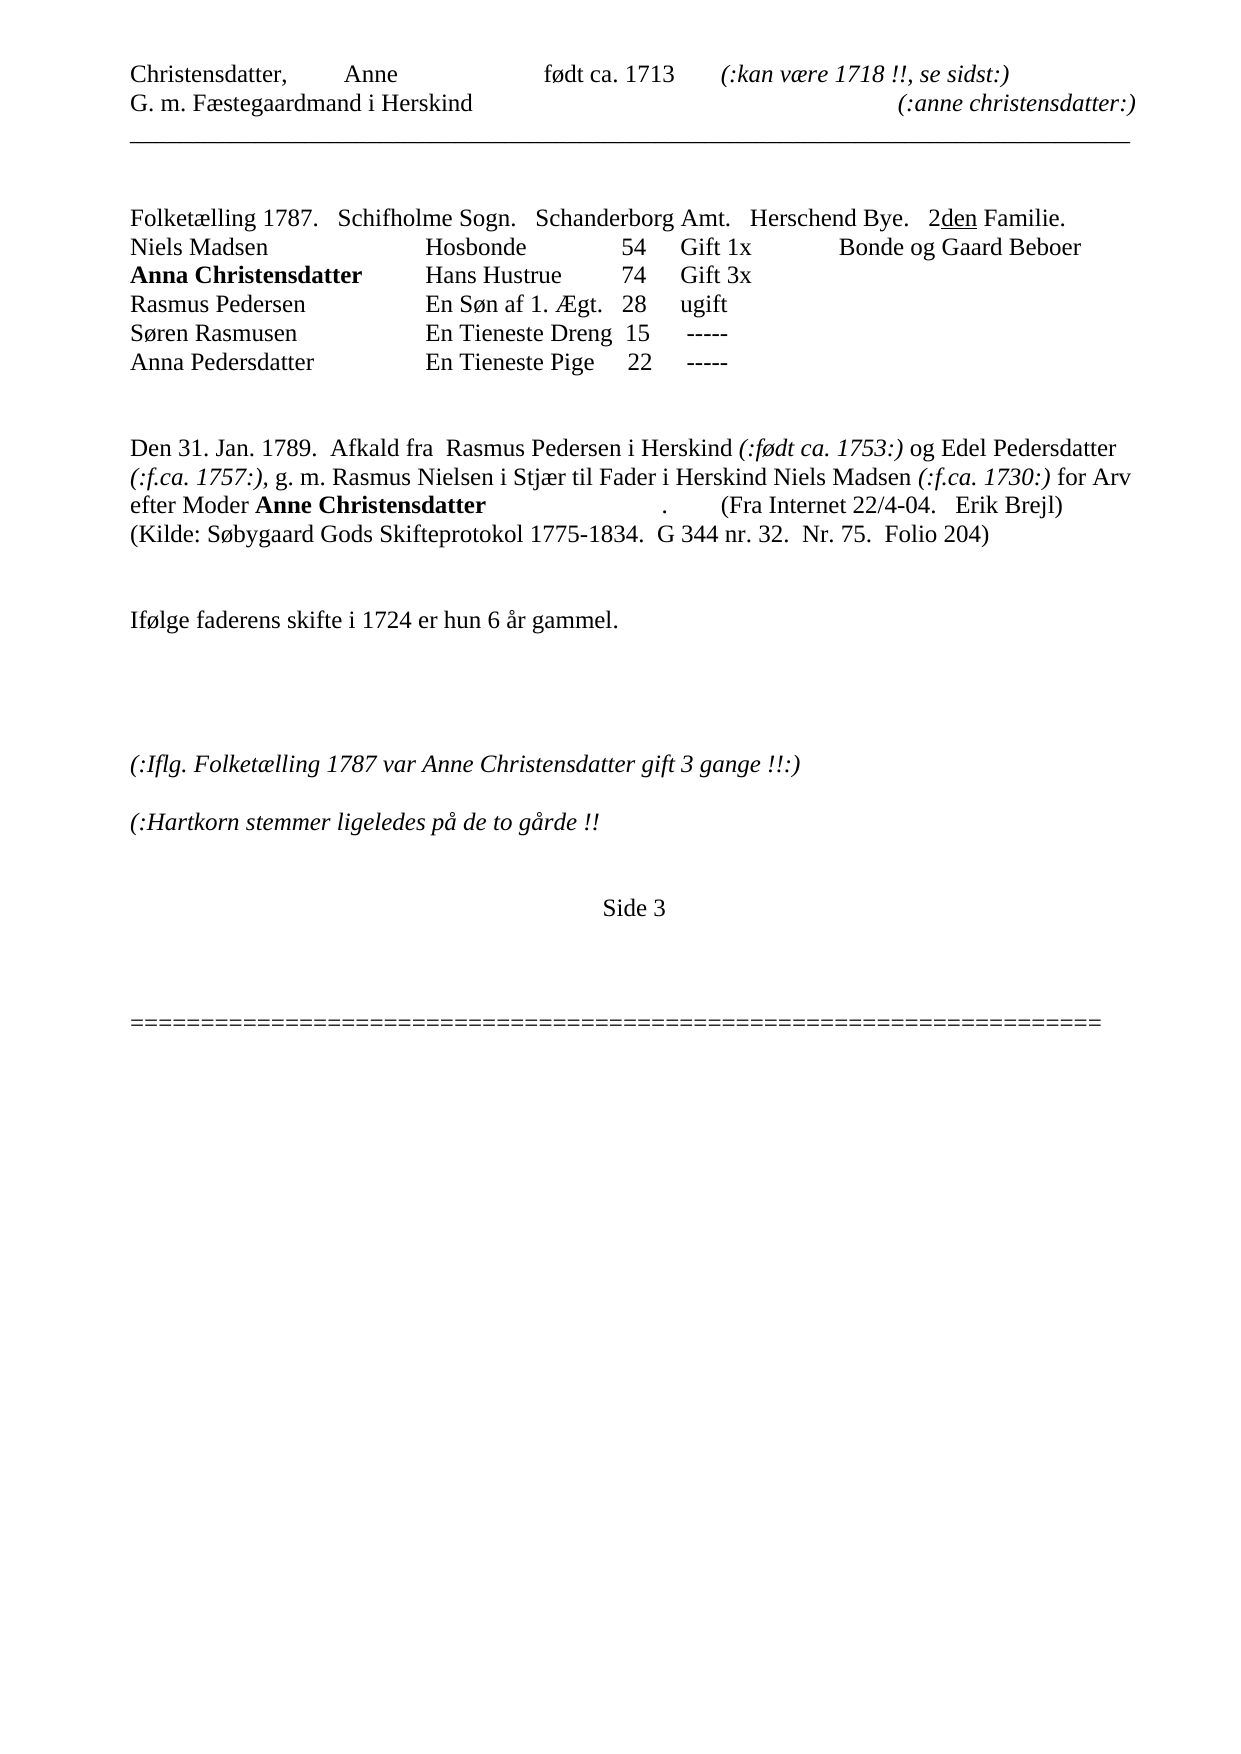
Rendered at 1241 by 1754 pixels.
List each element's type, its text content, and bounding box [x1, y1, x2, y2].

text Niels Madsen Hosbonde 54 Gift 1x Bonde og Gaard Beboer [130, 232, 1146, 260]
text Rasmus Pedersen En Søn af 1. Ægt. 28 ugift [130, 289, 1146, 318]
text Ifølge faderens skifte i 1724 er hun 6 år gammel. [130, 605, 1146, 634]
text G. m. Fæstegaardmand i Herskind (:anne christensdatter:) [130, 88, 1146, 117]
text ________________________________________________________________________________ [130, 117, 1146, 145]
text Side 3 [130, 893, 1146, 922]
text Folketælling 1787. Schifholme Sogn. Schanderborg Amt. Herschend Bye. 2den Familie. [130, 203, 1146, 232]
text Den 31. Jan. 1789. Afkald fra Rasmus Pedersen i Herskind (:født ca. 1753:) og Edel Pedersdatter (:f.ca. 1757:), g. m. Rasmus Nielsen i Stjær til Fader i Herskind Niels Madsen (:f.ca. 1730:) for Arv efter Moder Anne Christensdatter . (Fra Internet 22/4-04. Erik Brejl) [130, 433, 1146, 519]
text (Kilde: Søbygaard Gods Skifteprotokol 1775-1834. G 344 nr. 32. Nr. 75. Folio 204) [130, 519, 1146, 548]
text Christensdatter, Anne født ca. 1713 (:kan være 1718 !!, se sidst:) [130, 59, 1146, 88]
text Anna Pedersdatter En Tieneste Pige 22 ----- [130, 347, 1146, 375]
text Søren Rasmusen En Tieneste Dreng 15 ----- [130, 318, 1146, 347]
text Anna Christensdatter Hans Hustrue 74 Gift 3x [130, 260, 1146, 289]
text (:Hartkorn stemmer ligeledes på de to gårde !! [130, 807, 1146, 835]
text ===================================================================== [130, 1008, 1146, 1037]
text (:Iflg. Folketælling 1787 var Anne Christensdatter gift 3 gange !!:) [130, 749, 1146, 778]
